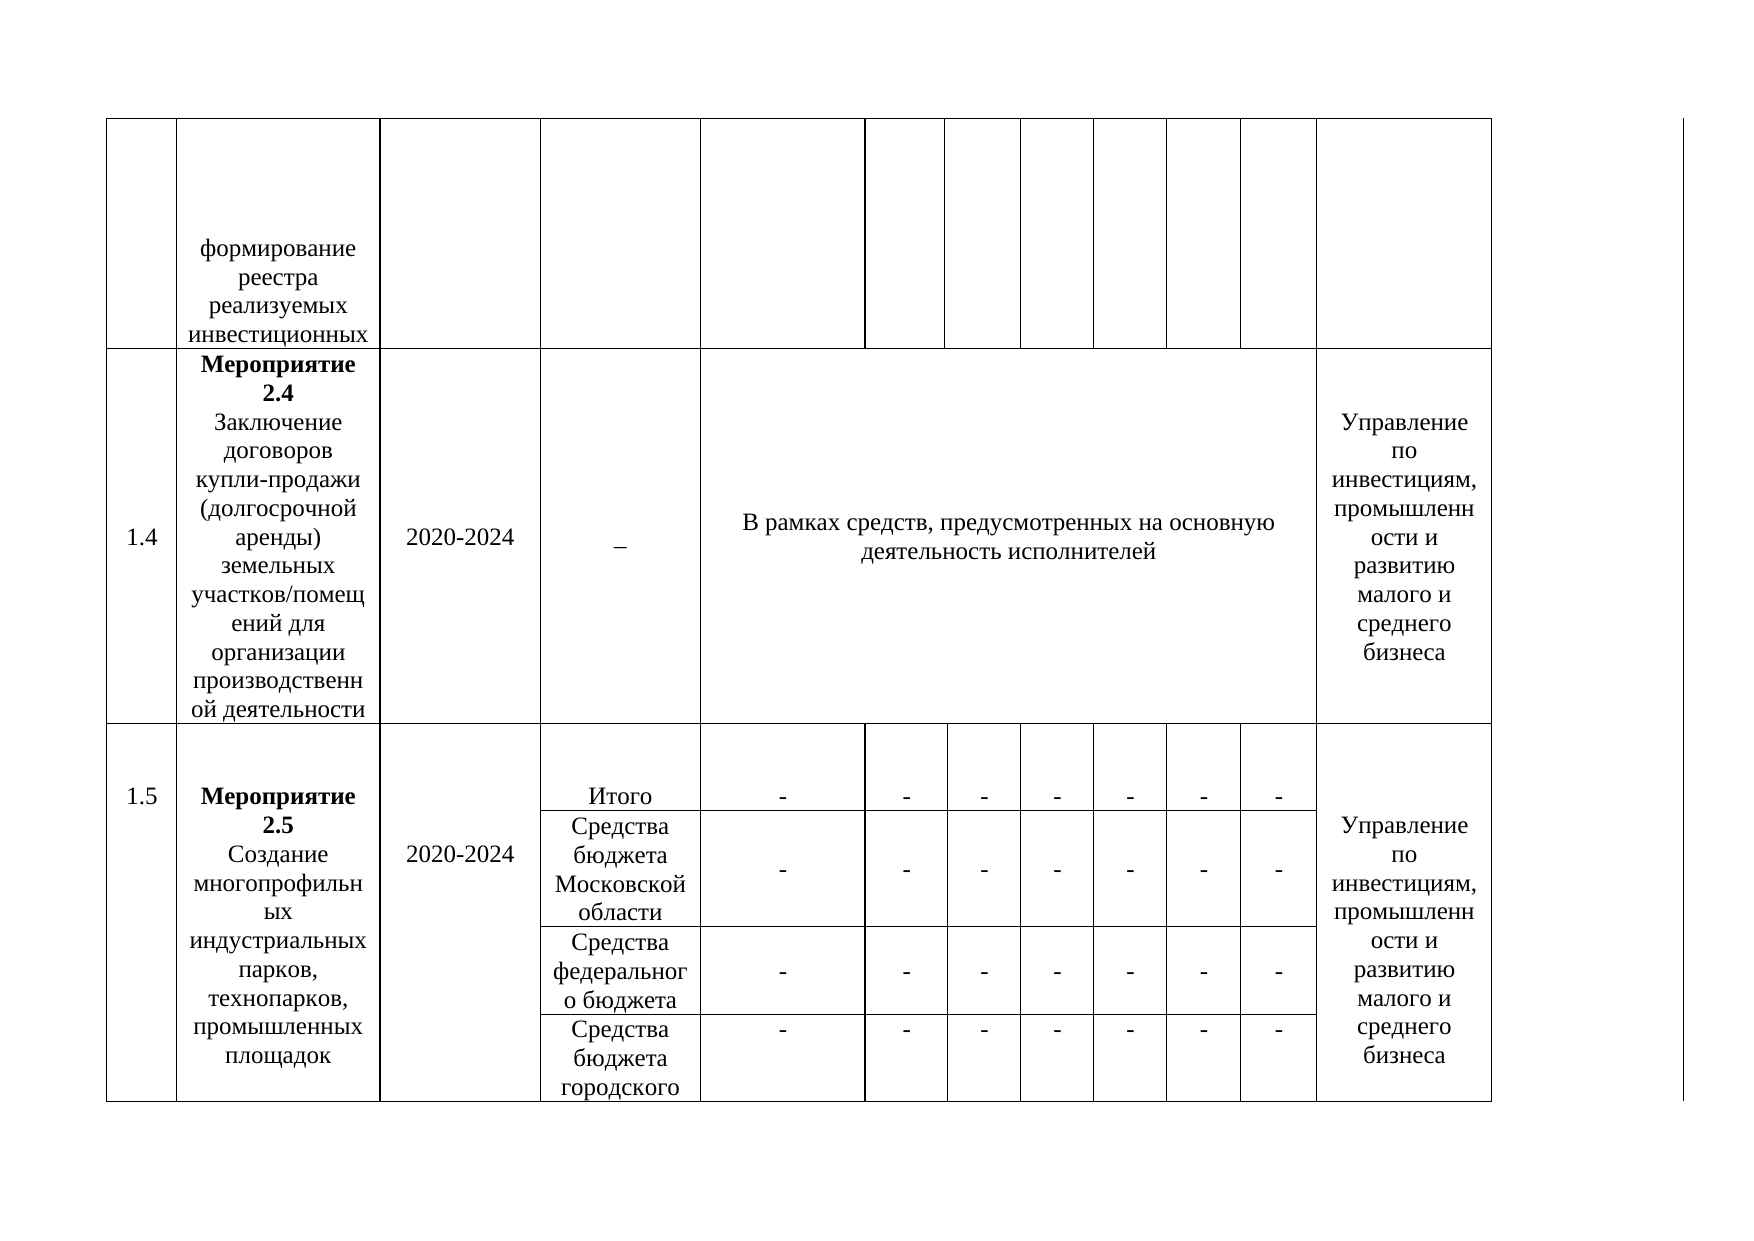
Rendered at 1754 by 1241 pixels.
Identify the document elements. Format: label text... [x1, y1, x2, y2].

table_cell - [1241, 724, 1316, 810]
table_cell - [1021, 811, 1093, 926]
table_cell [1094, 119, 1166, 348]
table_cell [1317, 724, 1491, 1101]
table_cell - [1021, 1015, 1093, 1101]
table_cell [1241, 119, 1316, 348]
table_cell В рамках средств, предусмотренных на основную деятельность исполнителей [701, 349, 1316, 723]
table_cell 1.4 [107, 349, 176, 723]
table_cell Мероприятие 2.5 Создание многопрофильных индустриальных парков, технопарков, промышленных площадок [177, 724, 379, 1101]
table_cell - [701, 927, 864, 1013]
table_cell [866, 119, 944, 348]
table_cell - [948, 724, 1020, 810]
table_cell - [1021, 724, 1093, 810]
table_cell - [866, 1015, 947, 1101]
table_cell Мероприятие 2.4 Заключение договоров купли-продажи (долгосрочной аренды) земельных участков/помещений для организации производственной деятельности [177, 349, 379, 723]
table_cell - [948, 927, 1020, 1013]
table_cell - [866, 927, 947, 1013]
table_cell 1.5 [107, 724, 176, 1101]
table_cell - [866, 724, 947, 810]
table_cell - [1094, 927, 1166, 1013]
table_cell - [701, 811, 864, 926]
table_cell - [948, 811, 1020, 926]
table_cell - [1094, 1015, 1166, 1101]
table_cell - [701, 724, 864, 810]
table_cell - [1241, 927, 1316, 1013]
table_cell - [1167, 724, 1240, 810]
table_cell _ [541, 349, 700, 723]
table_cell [1317, 349, 1491, 723]
table_cell - [701, 1015, 864, 1101]
table_cell [541, 119, 700, 348]
table_cell - [1021, 927, 1093, 1013]
table_cell - [1094, 724, 1166, 810]
table_cell - [1167, 811, 1240, 926]
table_cell - [866, 811, 947, 926]
table_cell Средства федерального бюджета [541, 927, 700, 1013]
table_cell 2020-2024 [381, 349, 540, 723]
table_cell [1167, 119, 1240, 348]
table_cell Средства бюджета Московской области [541, 811, 700, 926]
table_cell - [1241, 811, 1316, 926]
table_cell [1021, 119, 1093, 348]
table_cell 2020-2024 [381, 724, 540, 1101]
table_cell - [1167, 1015, 1240, 1101]
table_cell - [1241, 1015, 1316, 1101]
table_cell [945, 119, 1020, 348]
table_cell [701, 119, 864, 348]
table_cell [541, 1015, 700, 1101]
table_cell - [948, 1015, 1020, 1101]
table_cell Итого [541, 724, 700, 810]
table_cell - [1167, 927, 1240, 1013]
table_cell - [1094, 811, 1166, 926]
